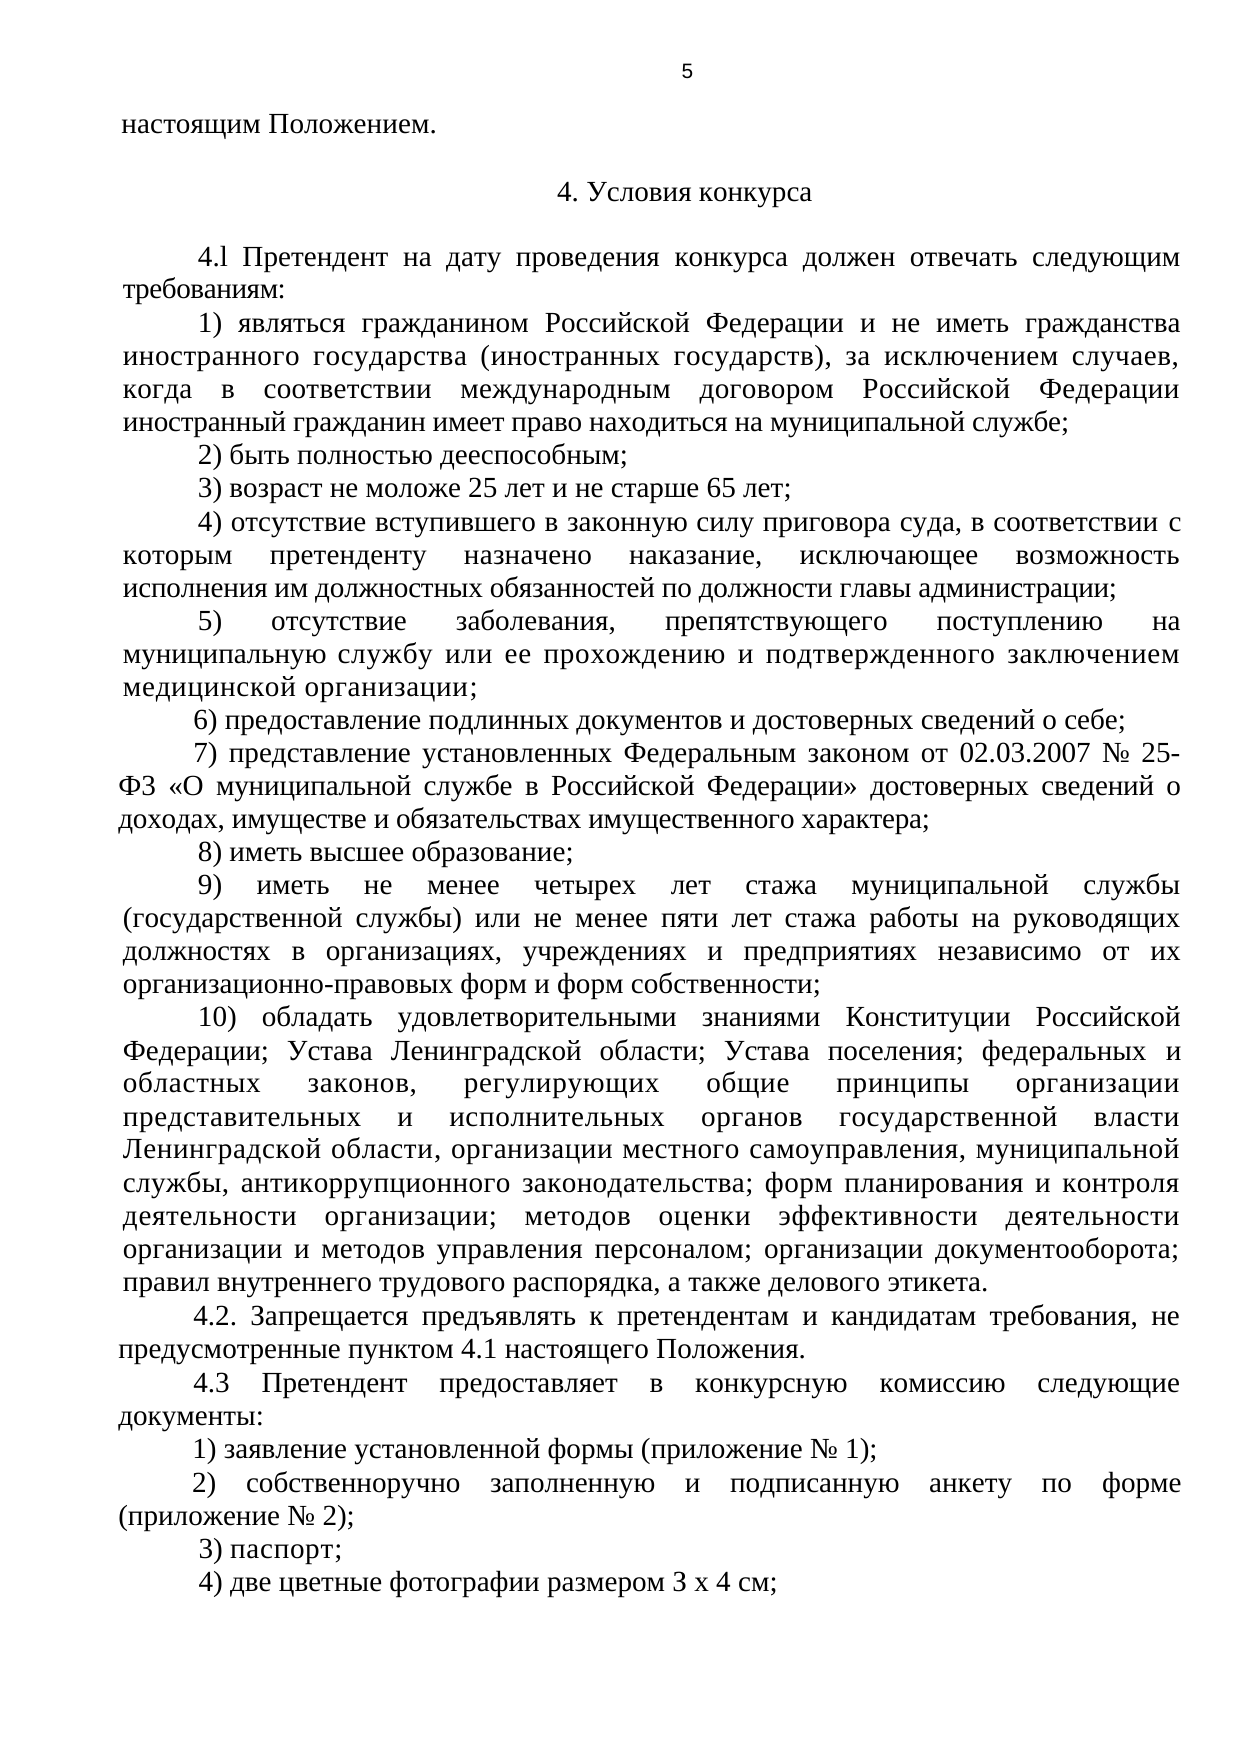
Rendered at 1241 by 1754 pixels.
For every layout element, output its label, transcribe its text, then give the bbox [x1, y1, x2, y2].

text 6) предоставление подлинных документов и достоверных сведений о себе; [118, 703, 1181, 736]
text 9) иметь не менее четырех лет стажа муниципальной службы (государственной службы) или не менее пяти лет стажа работы на руководящих должностях в организациях, учреждениях и предприятиях независимо от их организационно-правовых форм и форм собственности; [123, 868, 1181, 1001]
text 1) являться гражданином Российской Федерации и не иметь гражданства иностранного государства (иностранных государств), за исключением случаев, когда в соответствии международным договором Российской Федерации иностранный гражданин имеет право находиться на муниципальной службе; [123, 306, 1181, 438]
text 8) иметь высшее образование; [123, 835, 1181, 868]
text 3) паспорт; [123, 1532, 1181, 1565]
text 4.2. Запрещается предъявлять к претендентам и кандидатам требования, не предусмотренные пунктом 4.1 настоящего Положения. [118, 1298, 1181, 1365]
text 7) представление установленных Федеральным законом от 02.03.2007 № 25-Ф3 «О муниципальной службе в Российской Федерации» достоверных сведений о доходах, имуществе и обязательствах имущественного характера; [118, 736, 1181, 835]
text 4. Условия конкурса [118, 174, 1176, 207]
text 5) отсутствие заболевания, препятствующего поступлению на муниципальную службу или ее прохождению и подтвержденного заключением медицинской организации; [123, 604, 1181, 703]
text 4) две цветные фотографии размером З х 4 см; [123, 1565, 1181, 1598]
text 2) быть полностью дееспособным; [123, 438, 1181, 471]
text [121, 107, 1181, 140]
text 10) обладать удовлетворительными знаниями Конституции Российской Федерации; Устава Ленинградской области; Устава поселения; федеральных и областных законов, регулирующих общие принципы организации представительных и исполнительных органов государственной власти Ленинградской области, организации местного самоуправления, муниципальной службы, антикоррупционного законодательства; форм планирования и контроля деятельности организации; методов оценки эффективности деятельности организации и методов управления персоналом; организации документооборота; правил внутреннего трудового распорядка, а также делового этикета. [123, 1001, 1181, 1298]
text 1) заявление установленной формы (приложение № 1); [126, 1432, 1181, 1465]
text 4.l Претендент на дату проведения конкурса должен отвечать следующим требованиям: [123, 239, 1181, 306]
text 2) собственноручно заполненную и подписанную анкету по форме (приложение № 2); [118, 1465, 1181, 1532]
text 4) отсутствие вступившего в законную силу приговора суда, в соответствии с которым претенденту назначено наказание, исключающее возможность исполнения им должностных обязанностей по должности главы администрации; [123, 505, 1181, 604]
text 4.3 Претендент предоставляет в конкурсную комиссию следующие документы: [118, 1365, 1181, 1432]
text 3) возраст не моложе 25 лет и не старше 65 лет; [123, 471, 1181, 504]
